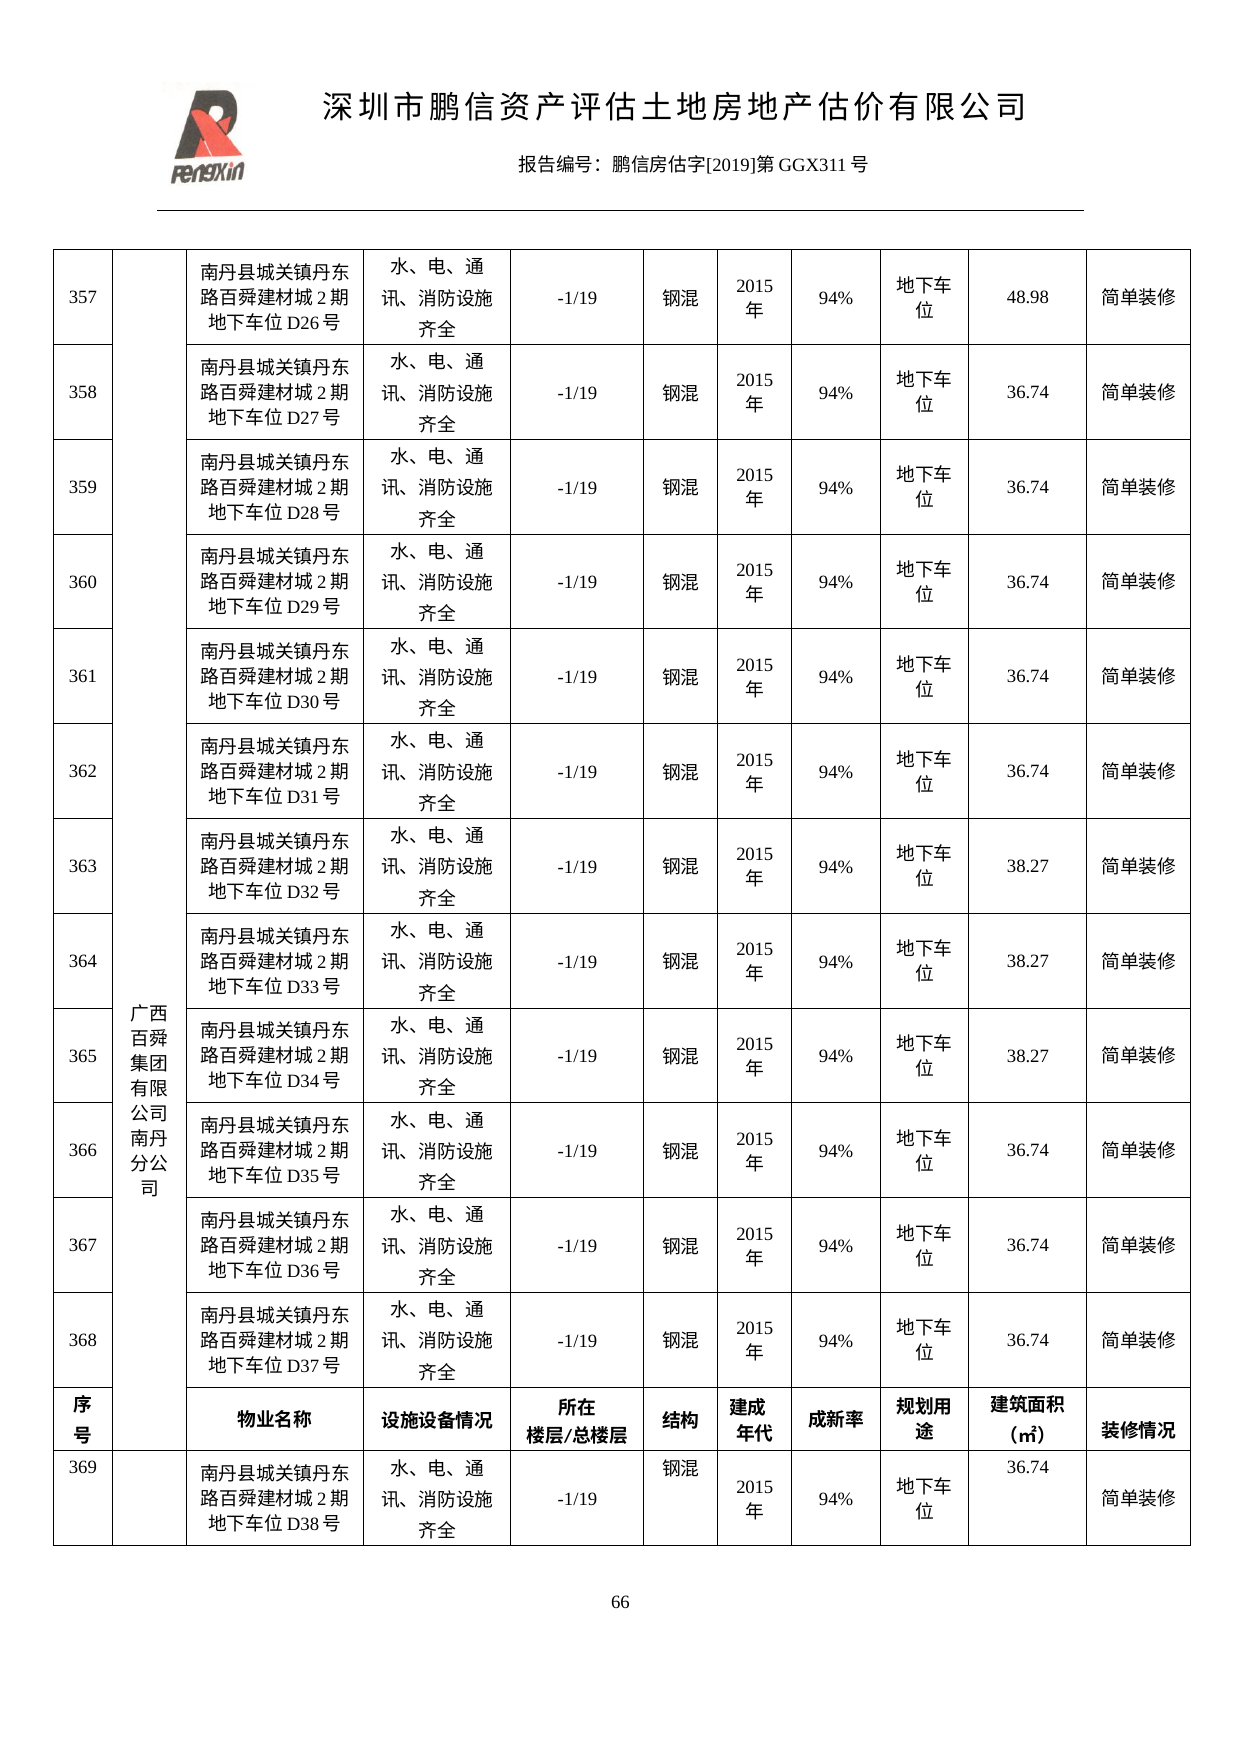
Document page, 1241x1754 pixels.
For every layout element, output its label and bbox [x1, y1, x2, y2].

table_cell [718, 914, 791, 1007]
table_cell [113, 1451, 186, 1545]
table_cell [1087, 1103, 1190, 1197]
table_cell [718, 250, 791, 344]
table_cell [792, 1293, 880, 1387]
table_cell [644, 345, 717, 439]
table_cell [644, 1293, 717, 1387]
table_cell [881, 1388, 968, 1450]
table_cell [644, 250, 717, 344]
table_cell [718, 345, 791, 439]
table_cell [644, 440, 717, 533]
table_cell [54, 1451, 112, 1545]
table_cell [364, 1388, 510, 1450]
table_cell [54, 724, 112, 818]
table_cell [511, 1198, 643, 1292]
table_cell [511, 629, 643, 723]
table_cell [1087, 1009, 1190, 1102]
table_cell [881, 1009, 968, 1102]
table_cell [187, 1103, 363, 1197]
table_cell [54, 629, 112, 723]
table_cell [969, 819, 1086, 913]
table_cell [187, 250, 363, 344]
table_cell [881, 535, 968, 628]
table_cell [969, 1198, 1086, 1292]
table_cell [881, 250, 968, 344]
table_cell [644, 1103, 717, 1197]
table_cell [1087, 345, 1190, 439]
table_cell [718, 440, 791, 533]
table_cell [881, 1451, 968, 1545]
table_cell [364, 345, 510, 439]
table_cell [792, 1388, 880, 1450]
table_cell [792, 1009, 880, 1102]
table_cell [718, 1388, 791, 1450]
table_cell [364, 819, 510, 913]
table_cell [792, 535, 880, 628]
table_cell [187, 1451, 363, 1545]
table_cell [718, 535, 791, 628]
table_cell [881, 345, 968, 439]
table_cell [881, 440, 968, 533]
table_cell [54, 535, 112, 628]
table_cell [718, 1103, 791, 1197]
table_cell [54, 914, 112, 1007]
picture [162, 82, 256, 187]
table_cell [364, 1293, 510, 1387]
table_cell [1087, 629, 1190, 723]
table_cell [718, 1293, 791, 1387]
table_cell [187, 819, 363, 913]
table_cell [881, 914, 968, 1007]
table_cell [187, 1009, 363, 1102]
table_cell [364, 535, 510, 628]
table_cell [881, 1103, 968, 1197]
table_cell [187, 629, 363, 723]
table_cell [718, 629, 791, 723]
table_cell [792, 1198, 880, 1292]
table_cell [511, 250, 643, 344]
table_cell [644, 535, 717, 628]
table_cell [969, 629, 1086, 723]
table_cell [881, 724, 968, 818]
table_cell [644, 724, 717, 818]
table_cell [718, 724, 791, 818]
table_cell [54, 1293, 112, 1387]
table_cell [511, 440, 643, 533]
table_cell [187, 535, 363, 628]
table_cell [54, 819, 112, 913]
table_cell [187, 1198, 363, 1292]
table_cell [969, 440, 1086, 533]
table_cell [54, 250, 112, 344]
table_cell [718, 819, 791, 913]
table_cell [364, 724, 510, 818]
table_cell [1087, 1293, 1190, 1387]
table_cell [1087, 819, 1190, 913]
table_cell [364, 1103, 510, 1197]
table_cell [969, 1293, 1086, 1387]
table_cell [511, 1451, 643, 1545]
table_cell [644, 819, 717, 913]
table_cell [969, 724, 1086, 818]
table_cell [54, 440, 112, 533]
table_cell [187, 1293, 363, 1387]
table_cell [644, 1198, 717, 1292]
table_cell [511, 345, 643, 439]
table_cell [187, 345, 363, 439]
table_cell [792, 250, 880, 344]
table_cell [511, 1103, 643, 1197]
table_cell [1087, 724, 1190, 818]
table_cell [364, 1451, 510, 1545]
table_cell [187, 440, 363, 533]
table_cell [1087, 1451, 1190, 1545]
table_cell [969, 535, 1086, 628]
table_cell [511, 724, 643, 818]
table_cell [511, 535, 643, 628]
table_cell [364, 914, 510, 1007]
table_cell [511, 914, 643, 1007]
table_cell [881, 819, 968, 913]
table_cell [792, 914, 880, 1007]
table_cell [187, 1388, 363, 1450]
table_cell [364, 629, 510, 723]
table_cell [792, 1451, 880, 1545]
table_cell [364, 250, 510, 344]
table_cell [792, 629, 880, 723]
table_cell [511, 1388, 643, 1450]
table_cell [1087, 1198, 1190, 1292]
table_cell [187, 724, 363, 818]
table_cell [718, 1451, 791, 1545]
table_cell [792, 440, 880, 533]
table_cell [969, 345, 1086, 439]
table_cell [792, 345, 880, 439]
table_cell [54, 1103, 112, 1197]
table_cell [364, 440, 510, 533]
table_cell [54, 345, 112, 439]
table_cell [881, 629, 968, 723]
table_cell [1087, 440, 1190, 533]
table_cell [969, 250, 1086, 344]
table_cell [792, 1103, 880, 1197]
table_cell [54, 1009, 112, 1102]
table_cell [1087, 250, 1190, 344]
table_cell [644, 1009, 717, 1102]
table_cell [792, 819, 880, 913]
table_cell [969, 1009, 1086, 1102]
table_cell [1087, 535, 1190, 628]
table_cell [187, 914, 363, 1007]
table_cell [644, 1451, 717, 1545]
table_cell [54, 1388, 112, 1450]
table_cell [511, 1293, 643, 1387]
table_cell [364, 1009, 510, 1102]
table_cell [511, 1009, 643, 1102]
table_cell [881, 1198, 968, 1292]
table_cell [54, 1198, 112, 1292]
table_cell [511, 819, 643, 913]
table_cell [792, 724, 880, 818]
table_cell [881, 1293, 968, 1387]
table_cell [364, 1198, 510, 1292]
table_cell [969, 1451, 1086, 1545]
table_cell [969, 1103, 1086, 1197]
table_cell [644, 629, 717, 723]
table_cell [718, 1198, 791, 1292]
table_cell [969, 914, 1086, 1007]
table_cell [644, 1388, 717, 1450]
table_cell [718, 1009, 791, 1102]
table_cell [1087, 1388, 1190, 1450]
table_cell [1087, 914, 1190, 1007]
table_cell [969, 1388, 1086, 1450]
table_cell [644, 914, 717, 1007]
